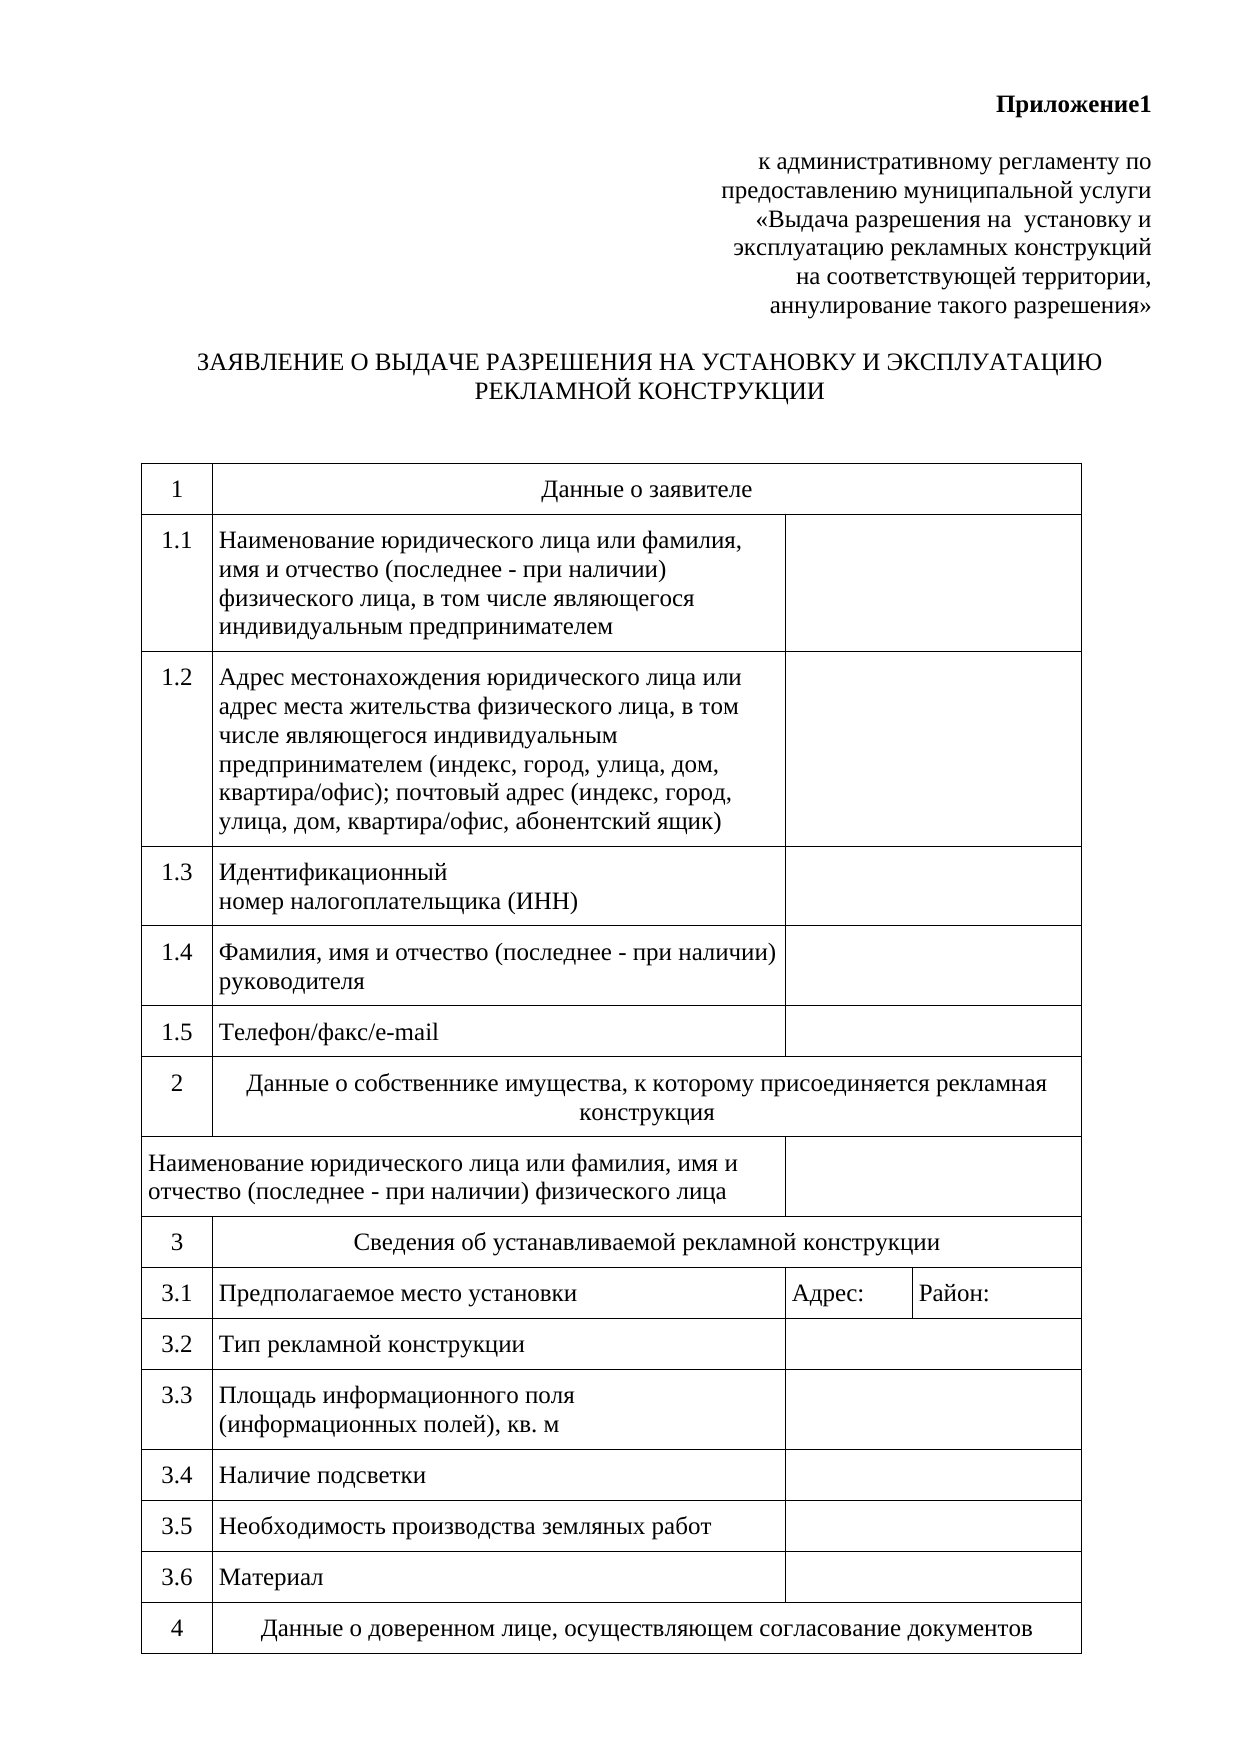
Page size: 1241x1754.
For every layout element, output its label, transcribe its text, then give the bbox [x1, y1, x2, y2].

text ЗАЯВЛЕНИЕ О ВЫДАЧЕ РАЗРЕШЕНИЯ НА УСТАНОВКУ И ЭКСПЛУАТАЦИЮ РЕКЛАМНОЙ КОНСТРУКЦИИ [148, 347, 1152, 405]
table_cell 4 [142, 1603, 212, 1653]
table_cell 3.4 [142, 1450, 212, 1500]
text Приложение1 [148, 89, 1152, 117]
table_cell Данные о доверенном лице, осуществляющем согласование документов [213, 1603, 1081, 1653]
table_cell [786, 926, 1081, 1005]
table_cell [786, 1501, 1081, 1551]
table_header 1 [142, 464, 212, 513]
table_cell Фамилия, имя и отчество (последнее - при наличии) руководителя [213, 926, 785, 1005]
table_cell Наименование юридического лица или фамилия, имя и отчество (последнее - при наличии) физического лица, в том числе являющегося индивидуальным предпринимателем [213, 515, 785, 651]
table_cell Наименование юридического лица или фамилия, имя и отчество (последнее - при наличии) физического лица [142, 1137, 785, 1216]
table_cell 1.5 [142, 1006, 212, 1056]
table_cell Предполагаемое место установки [213, 1268, 785, 1318]
table_cell Площадь информационного поля (информационных полей), кв. м [213, 1370, 785, 1449]
text «Выдача разрешения на установку и [148, 204, 1152, 232]
table_header Данные о заявителе [213, 464, 1081, 513]
table_cell [786, 1370, 1081, 1449]
table_cell Адрес: [786, 1268, 912, 1318]
table_cell 1.4 [142, 926, 212, 1005]
table_cell Адрес местонахождения юридического лица или адрес места жительства физического лица, в том числе являющегося индивидуальным предпринимателем (индекс, город, улица, дом, квартира/офис); почтовый адрес (индекс, город, улица, дом, квартира/офис, абонентский ящик) [213, 652, 785, 846]
table_cell Телефон/факс/e-mail [213, 1006, 785, 1056]
table_cell [786, 1319, 1081, 1369]
table_cell Тип рекламной конструкции [213, 1319, 785, 1369]
table_cell Наличие подсветки [213, 1450, 785, 1500]
text эксплуатацию рекламных конструкций [148, 232, 1152, 261]
table_cell Материал [213, 1552, 785, 1602]
table_cell [786, 1450, 1081, 1500]
table_cell [786, 515, 1081, 651]
table_cell 3.5 [142, 1501, 212, 1551]
text предоставлению муниципальной услуги [148, 175, 1152, 204]
table_cell [786, 847, 1081, 925]
table_cell [786, 1552, 1081, 1602]
text аннулирование такого разрешения» [148, 290, 1152, 319]
table_cell Район: [913, 1268, 1081, 1318]
table_cell 1.1 [142, 515, 212, 651]
text к административному регламенту по [148, 146, 1152, 175]
table_cell 3.1 [142, 1268, 212, 1318]
table_cell 3.6 [142, 1552, 212, 1602]
text на соответствующей территории, [148, 261, 1152, 290]
table_cell 3.2 [142, 1319, 212, 1369]
table_cell [786, 1137, 1081, 1216]
table_cell 2 [142, 1057, 212, 1136]
table_cell Данные о собственнике имущества, к которому присоединяется рекламная конструкция [213, 1057, 1081, 1136]
table_cell [786, 652, 1081, 846]
table_cell [786, 1006, 1081, 1056]
table_cell 1.3 [142, 847, 212, 925]
table_cell Идентификационный номер налогоплательщика (ИНН) [213, 847, 785, 925]
table_cell 3.3 [142, 1370, 212, 1449]
table_cell 1.2 [142, 652, 212, 846]
table_cell Сведения об устанавливаемой рекламной конструкции [213, 1217, 1081, 1267]
table_cell Необходимость производства земляных работ [213, 1501, 785, 1551]
table_cell 3 [142, 1217, 212, 1267]
